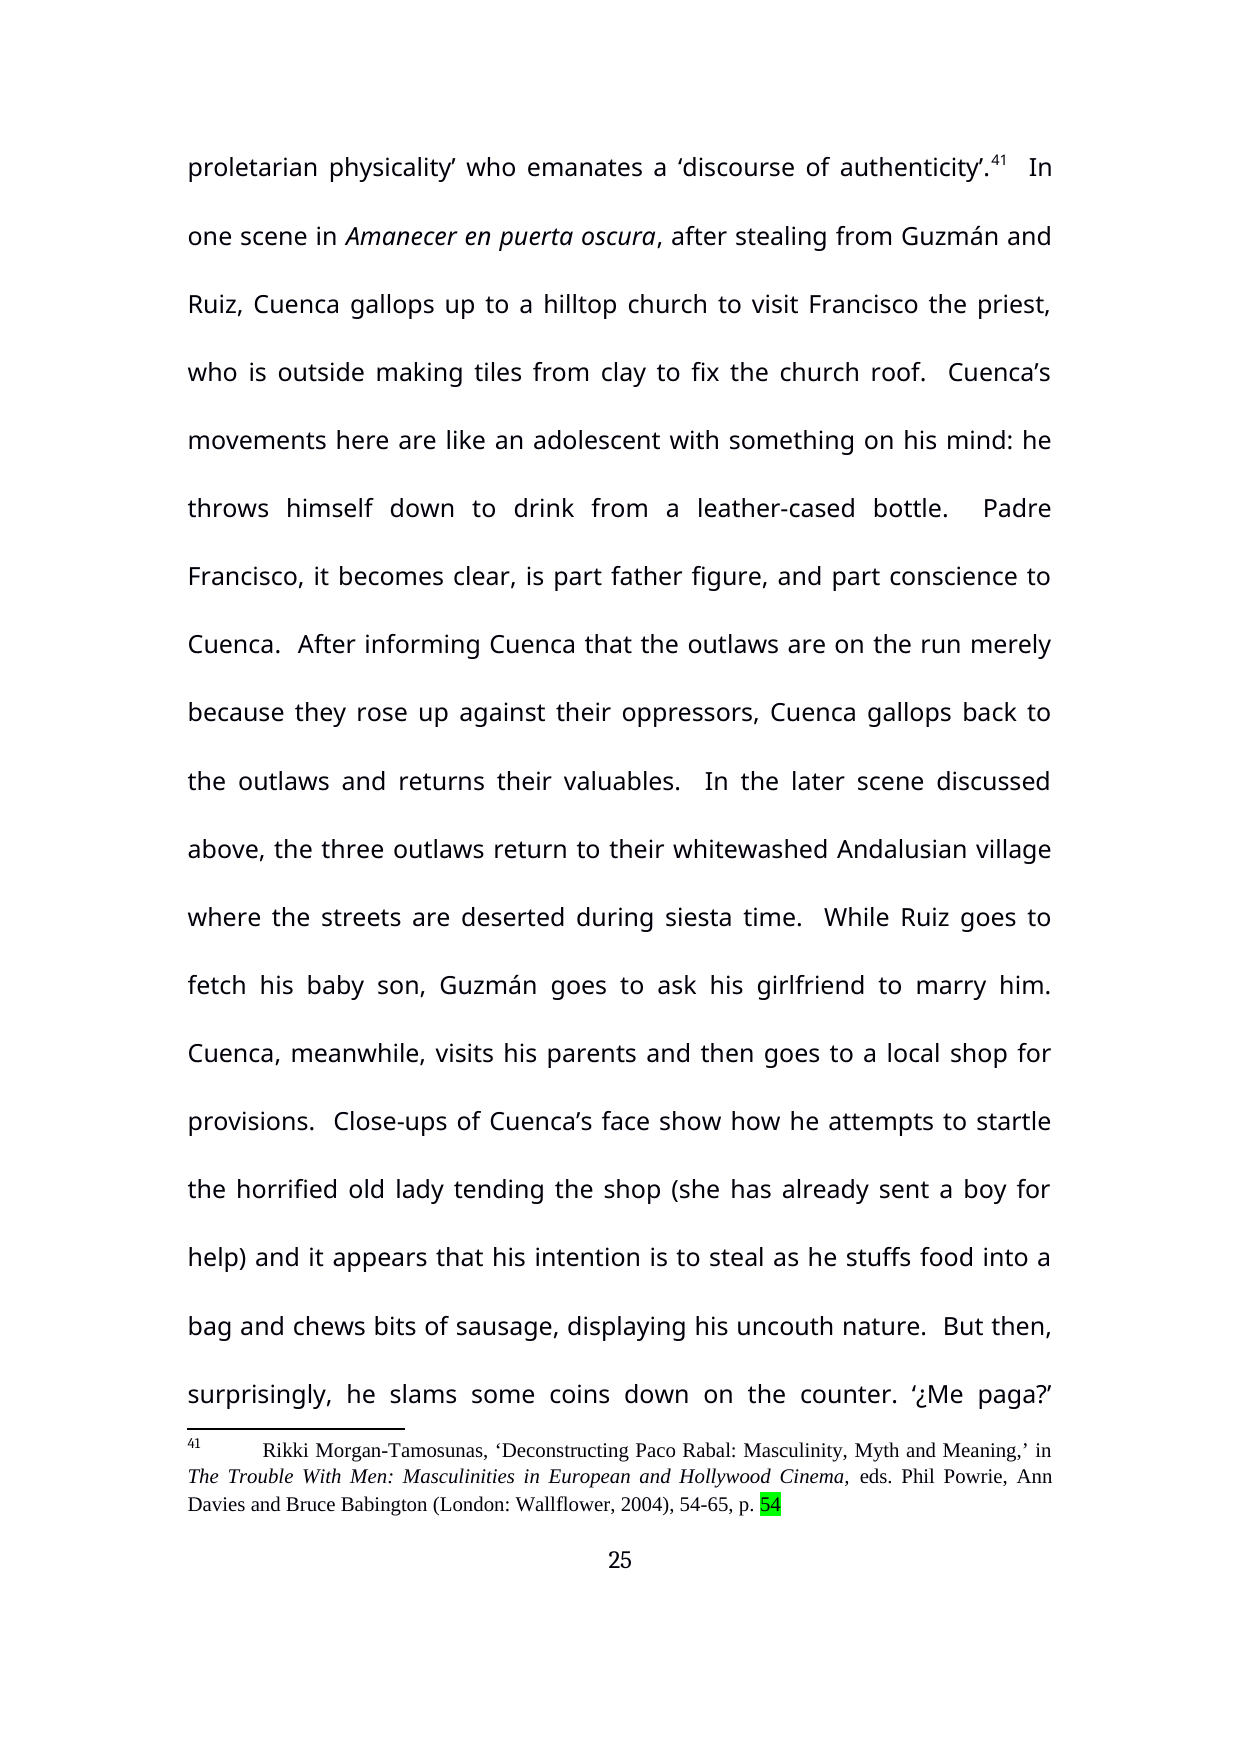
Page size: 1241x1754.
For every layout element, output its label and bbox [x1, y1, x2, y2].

text [187, 150, 1053, 1410]
